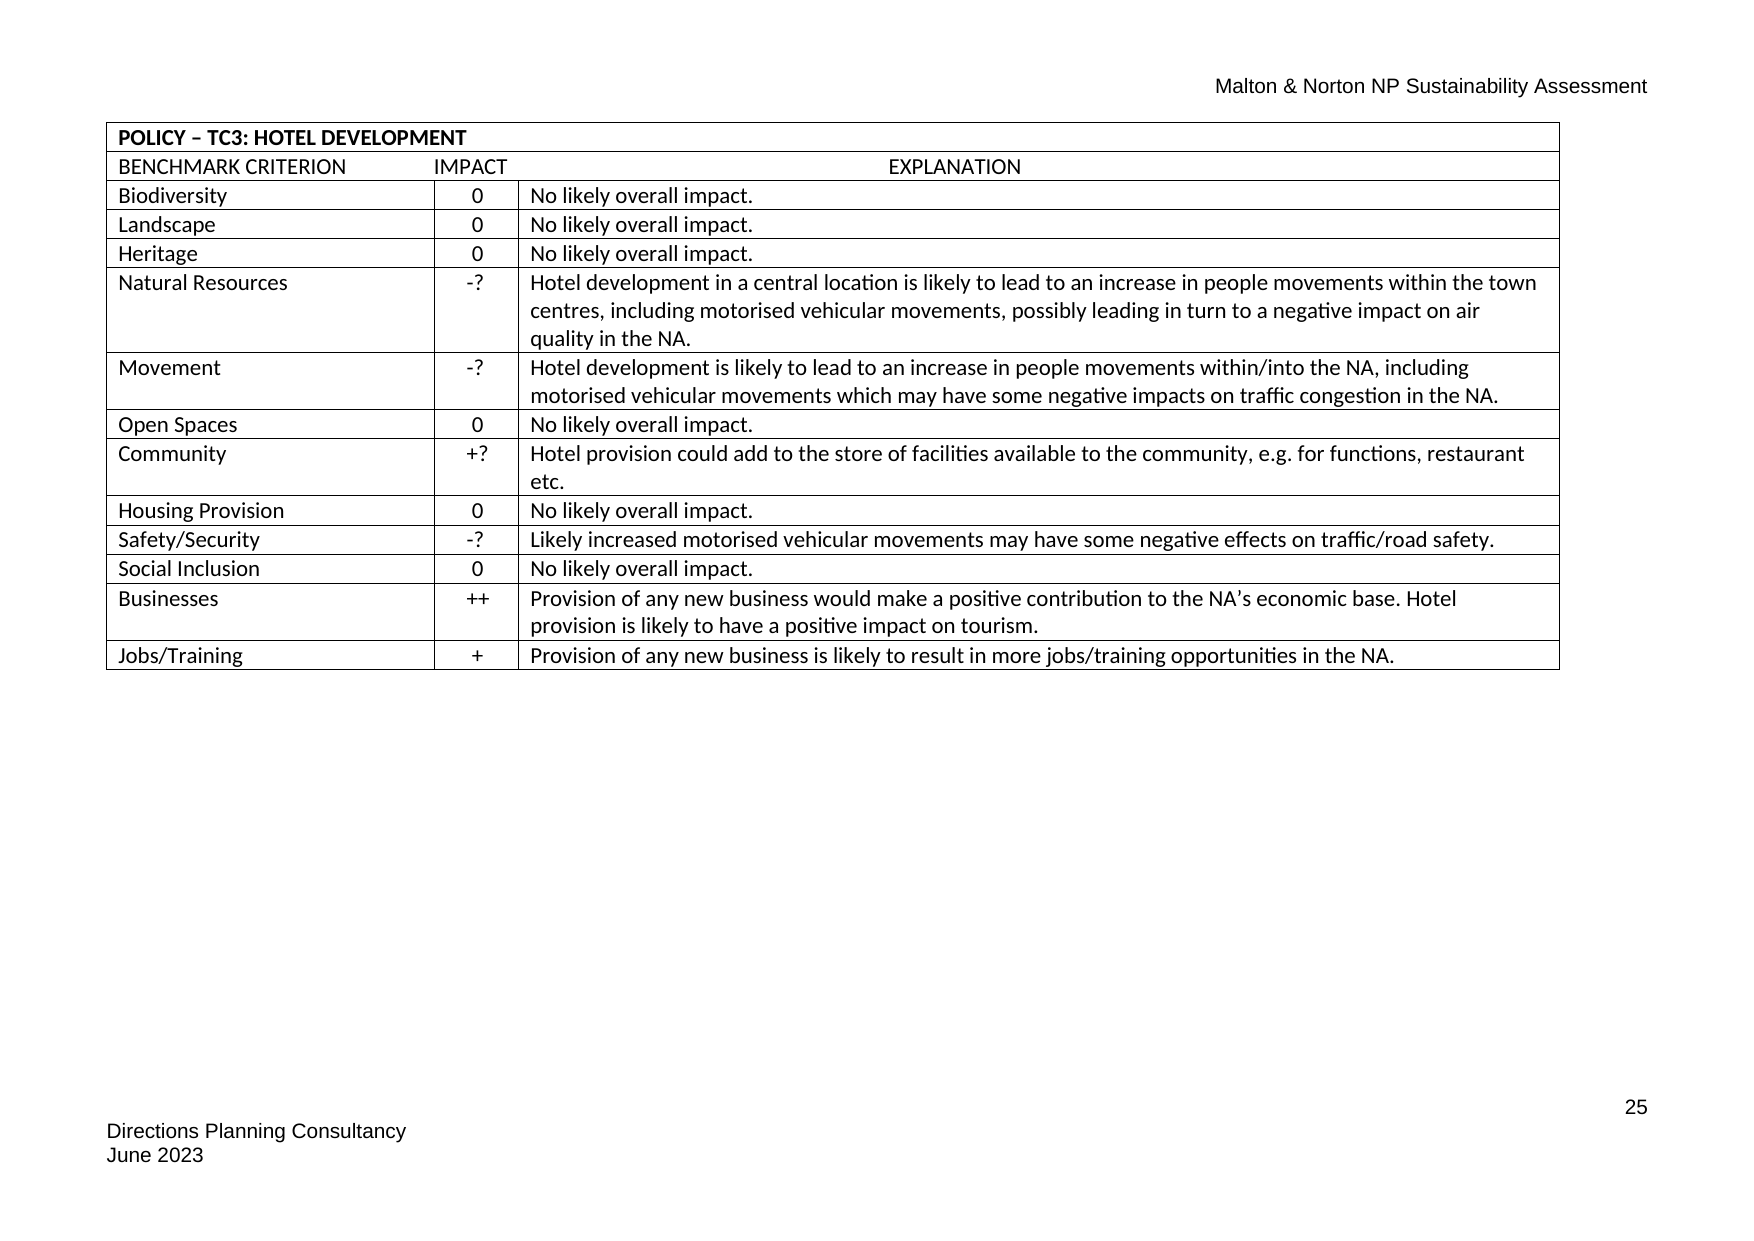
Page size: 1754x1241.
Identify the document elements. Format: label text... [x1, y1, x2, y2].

table_cell No likely overall impact. [519, 239, 1559, 267]
table_cell Biodiversity [107, 181, 434, 209]
table_header POLICY – TC3: HOTEL DEVELOPMENT [107, 123, 1559, 151]
table_cell No likely overall impact. [519, 181, 1559, 209]
table_cell + [435, 641, 518, 669]
table_cell Provision of any new business is likely to result in more jobs/training opportunities in the NA. [519, 641, 1559, 669]
table_cell 0 [435, 210, 518, 238]
table_cell Safety/Security [107, 526, 434, 553]
table_cell ++ [435, 584, 518, 640]
table_cell Community [107, 439, 434, 495]
table_cell No likely overall impact. [519, 555, 1559, 583]
table_cell 0 [435, 410, 518, 438]
table_cell No likely overall impact. [519, 496, 1559, 524]
table_cell -? [435, 353, 518, 409]
table_cell 0 [435, 181, 518, 209]
table_cell -? [435, 526, 518, 553]
table_cell Social Inclusion [107, 555, 434, 583]
table_cell Natural Resources [107, 268, 434, 352]
table_cell No likely overall impact. [519, 210, 1559, 238]
table_cell Open Spaces [107, 410, 434, 438]
table_cell Hotel development is likely to lead to an increase in people movements within/into the NA, including motorised vehicular movements which may have some negative impacts on traffic congestion in the NA. [519, 353, 1559, 409]
table_cell Jobs/Training [107, 641, 434, 669]
table_cell 0 [435, 239, 518, 267]
table_cell Hotel development in a central location is likely to lead to an increase in people movements within the town centres, including motorised vehicular movements, possibly leading in turn to a negative impact on air quality in the NA. [519, 268, 1559, 352]
table_cell Heritage [107, 239, 434, 267]
table_cell Movement [107, 353, 434, 409]
table_cell BENCHMARK CRITERION IMPACT EXPLANATION [107, 152, 1559, 180]
table_cell No likely overall impact. [519, 410, 1559, 438]
table_cell Likely increased motorised vehicular movements may have some negative effects on traffic/road safety. [519, 526, 1559, 553]
table_cell 0 [435, 496, 518, 524]
table_cell Hotel provision could add to the store of facilities available to the community, e.g. for functions, restaurant etc. [519, 439, 1559, 495]
table_cell +? [435, 439, 518, 495]
table_cell 0 [435, 555, 518, 583]
table_cell Landscape [107, 210, 434, 238]
table_cell Businesses [107, 584, 434, 640]
table_cell -? [435, 268, 518, 352]
table_cell Provision of any new business would make a positive contribution to the NA’s economic base. Hotel provision is likely to have a positive impact on tourism. [519, 584, 1559, 640]
table_cell Housing Provision [107, 496, 434, 524]
